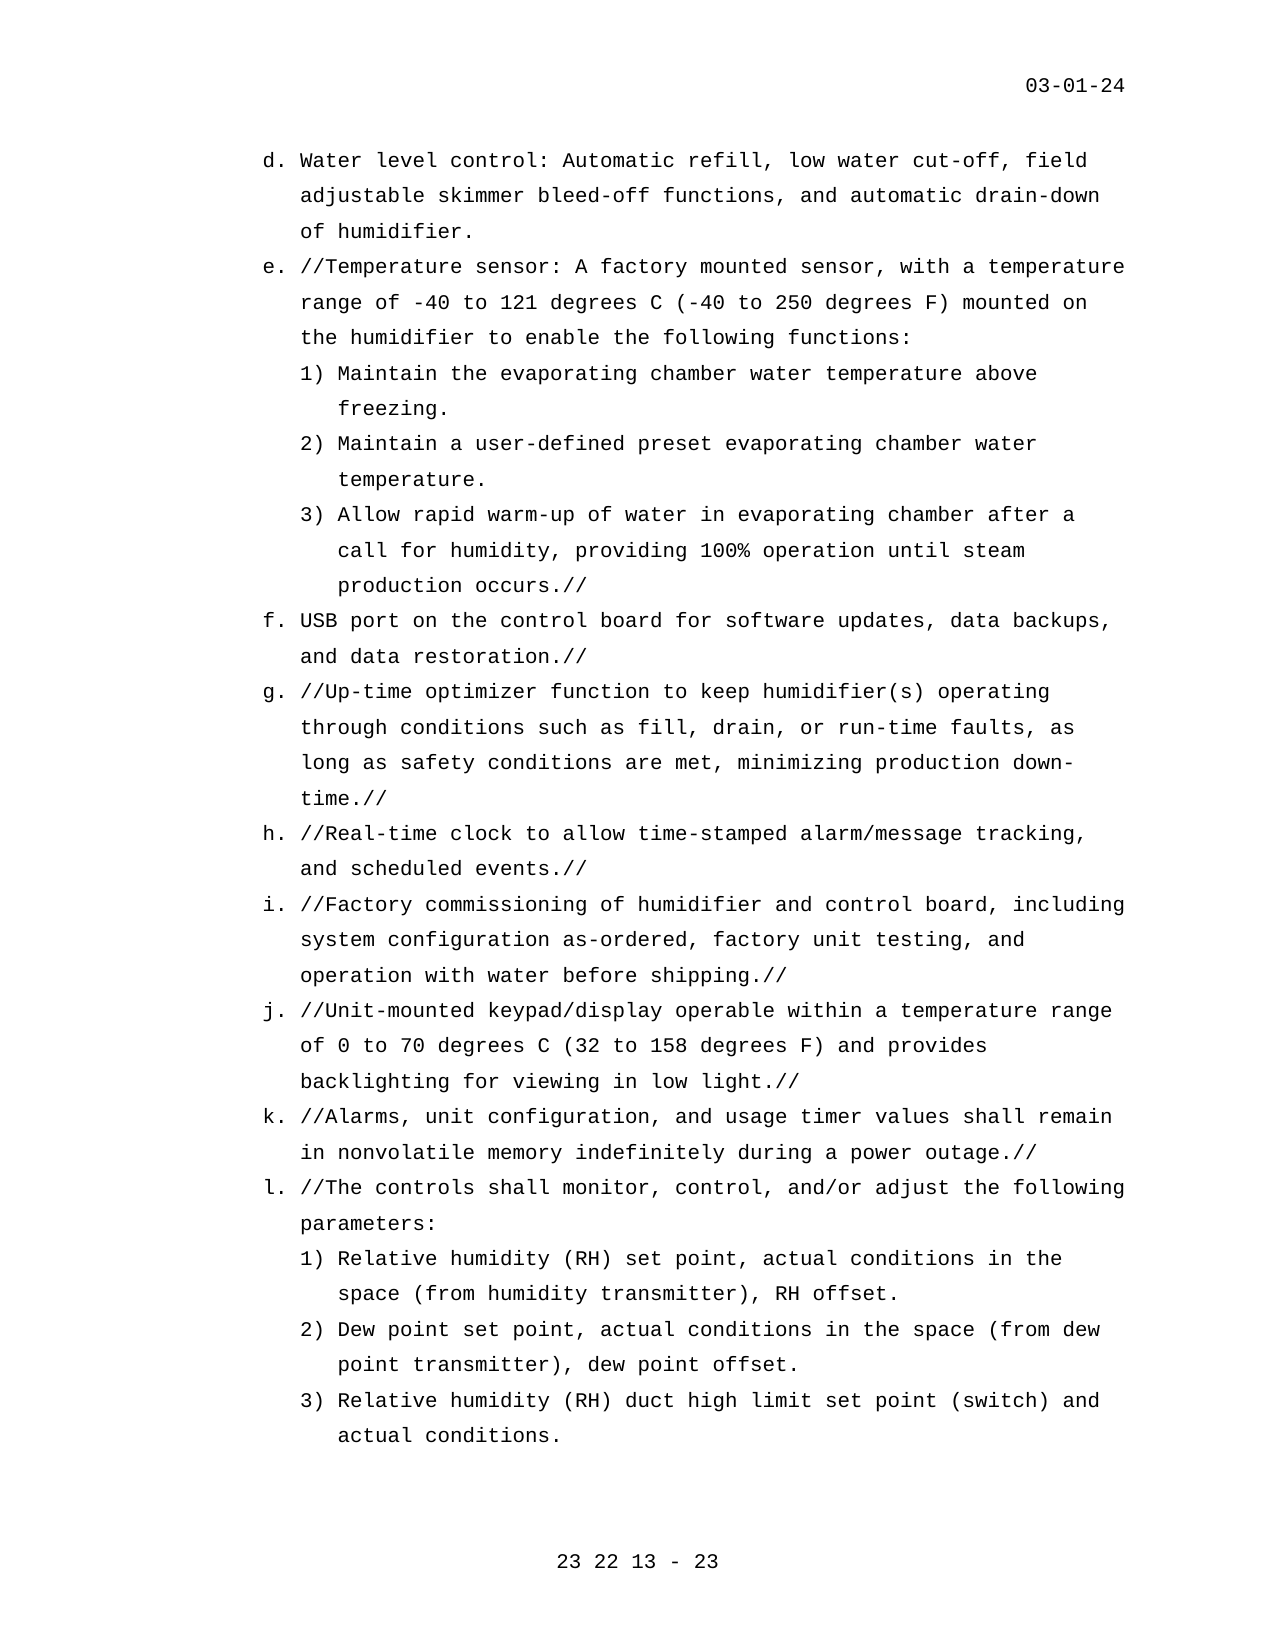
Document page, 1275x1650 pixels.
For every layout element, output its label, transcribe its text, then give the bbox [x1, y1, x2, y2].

text //Alarms, unit configuration, and usage timer values shall remain in nonvolatile memory indefinitely during a power outage.// [262, 1106, 1125, 1165]
text Maintain a user-defined preset evaporating chamber water temperature. [300, 433, 1125, 492]
text //The controls shall monitor, control, and/or adjust the following parameters: [262, 1177, 1125, 1236]
text Allow rapid warm-up of water in evaporating chamber after a call for humidity, providing 100% operation until steam production occurs.// [300, 504, 1125, 599]
text //Real-time clock to allow time-stamped alarm/message tracking, and scheduled events.// [262, 823, 1125, 882]
text Maintain the evaporating chamber water temperature above freezing. [300, 362, 1125, 422]
text //Factory commissioning of humidifier and control board, including system configuration as-ordered, factory unit testing, and operation with water before shipping.// [262, 894, 1125, 988]
text USB port on the control board for software updates, data backups, and data restoration.// [262, 610, 1125, 669]
text //Up-time optimizer function to keep humidifier(s) operating through conditions such as fill, drain, or run-time faults, as long as safety conditions are met, minimizing production down-time.// [262, 681, 1125, 811]
text Water level control: Automatic refill, low water cut-off, field adjustable skimmer bleed-off functions, and automatic drain-down of humidifier. [262, 150, 1125, 244]
text //Temperature sensor: A factory mounted sensor, with a temperature range of -40 to 121 degrees C (-40 to 250 degrees F) mounted on the humidifier to enable the following functions: [262, 256, 1125, 351]
text Relative humidity (RH) duct high limit set point (switch) and actual conditions. [300, 1389, 1125, 1449]
text Dew point set point, actual conditions in the space (from dew point transmitter), dew point offset. [300, 1319, 1125, 1378]
text //Unit-mounted keypad/display operable within a temperature range of 0 to 70 degrees C (32 to 158 degrees F) and provides backlighting for viewing in low light.// [262, 1000, 1125, 1094]
text Relative humidity (RH) set point, actual conditions in the space (from humidity transmitter), RH offset. [300, 1248, 1125, 1307]
